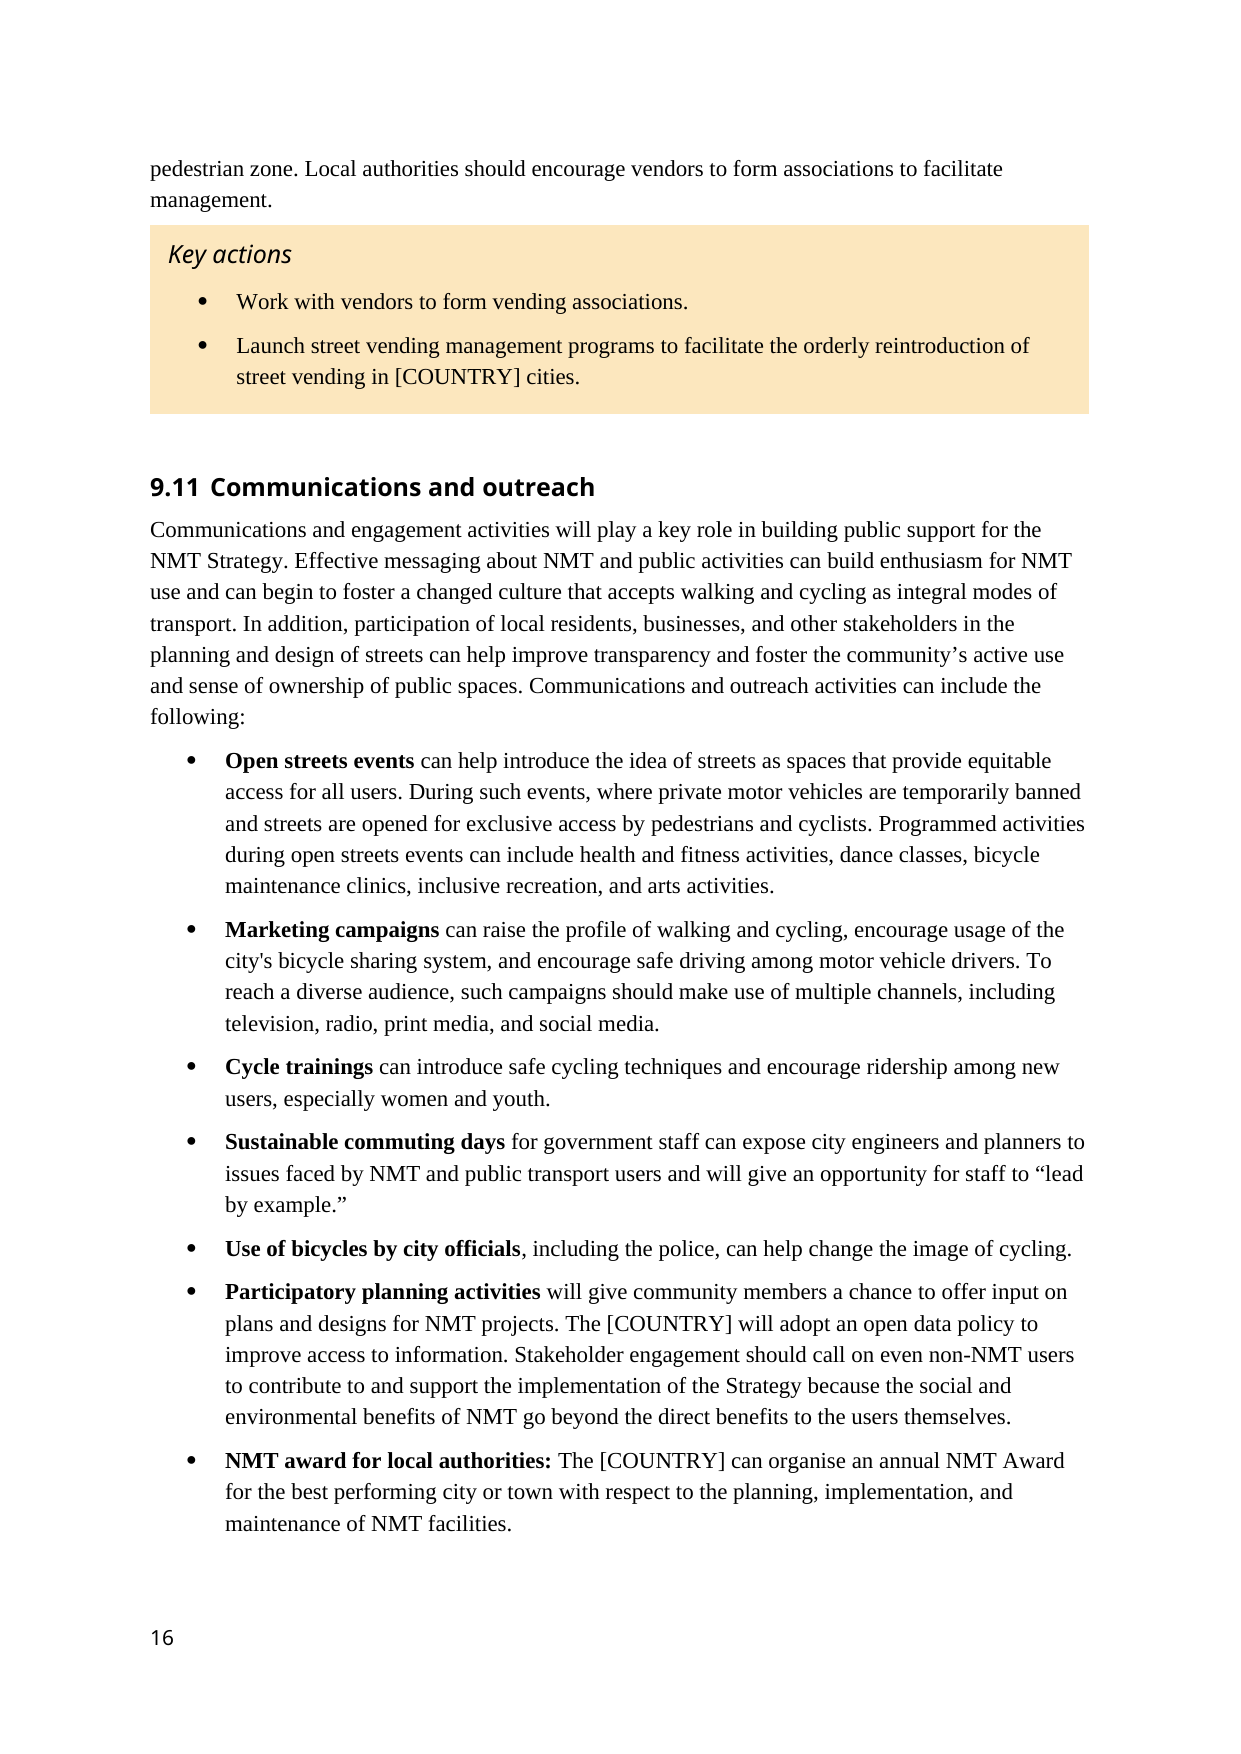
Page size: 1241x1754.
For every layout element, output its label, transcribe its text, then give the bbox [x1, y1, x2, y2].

table_header Key actions Work with vendors to form vending associations. Launch street vending management programs to facilitate the orderly reintroduction of street vending in [COUNTRY] cities. [150, 225, 1089, 414]
list Marketing campaigns can raise the profile of walking and cycling, encourage usage of the city's bicycle sharing system, and encourage safe driving among motor vehicle drivers. To reach a diverse audience, such campaigns should make use of multiple channels, including television, radio, print media, and social media. [187, 911, 1090, 1036]
list Cycle trainings can introduce safe cycling techniques and encourage ridership among new users, especially women and youth. [187, 1048, 1090, 1111]
list Sustainable commuting days for government staff can expose city engineers and planners to issues faced by NMT and public transport users and will give an opportunity for staff to “lead by example.” [187, 1123, 1090, 1217]
list Use of bicycles by city officials, including the police, can help change the image of cycling. [187, 1230, 1090, 1261]
text Communications and engagement activities will play a key role in building public support for the NMT Strategy. Effective messaging about NMT and public activities can build enthusiasm for NMT use and can begin to foster a changed culture that accepts walking and cycling as integral modes of transport. In addition, participation of local residents, businesses, and other stakeholders in the planning and design of streets can help improve transparency and foster the community’s active use and sense of ownership of public spaces. Communications and outreach activities can include the following: [150, 511, 1090, 730]
list Participatory planning activities will give community members a chance to offer input on plans and designs for NMT projects. The [COUNTRY] will adopt an open data policy to improve access to information. Stakeholder engagement should call on even non-NMT users to contribute to and support the implementation of the Strategy because the social and environmental benefits of NMT go beyond the direct benefits to the users themselves. [187, 1273, 1090, 1430]
subtitle Communications and outreach [150, 470, 1090, 504]
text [150, 150, 1090, 212]
list Open streets events can help introduce the idea of streets as spaces that provide equitable access for all users. During such events, where private motor vehicles are temporarily banned and streets are opened for exclusive access by pedestrians and cyclists. Programmed activities during open streets events can include health and fitness activities, dance classes, bicycle maintenance clinics, inclusive recreation, and arts activities. [187, 742, 1090, 898]
list NMT award for local authorities: The [COUNTRY] can organise an annual NMT Award for the best performing city or town with respect to the planning, implementation, and maintenance of NMT facilities. [187, 1442, 1090, 1536]
